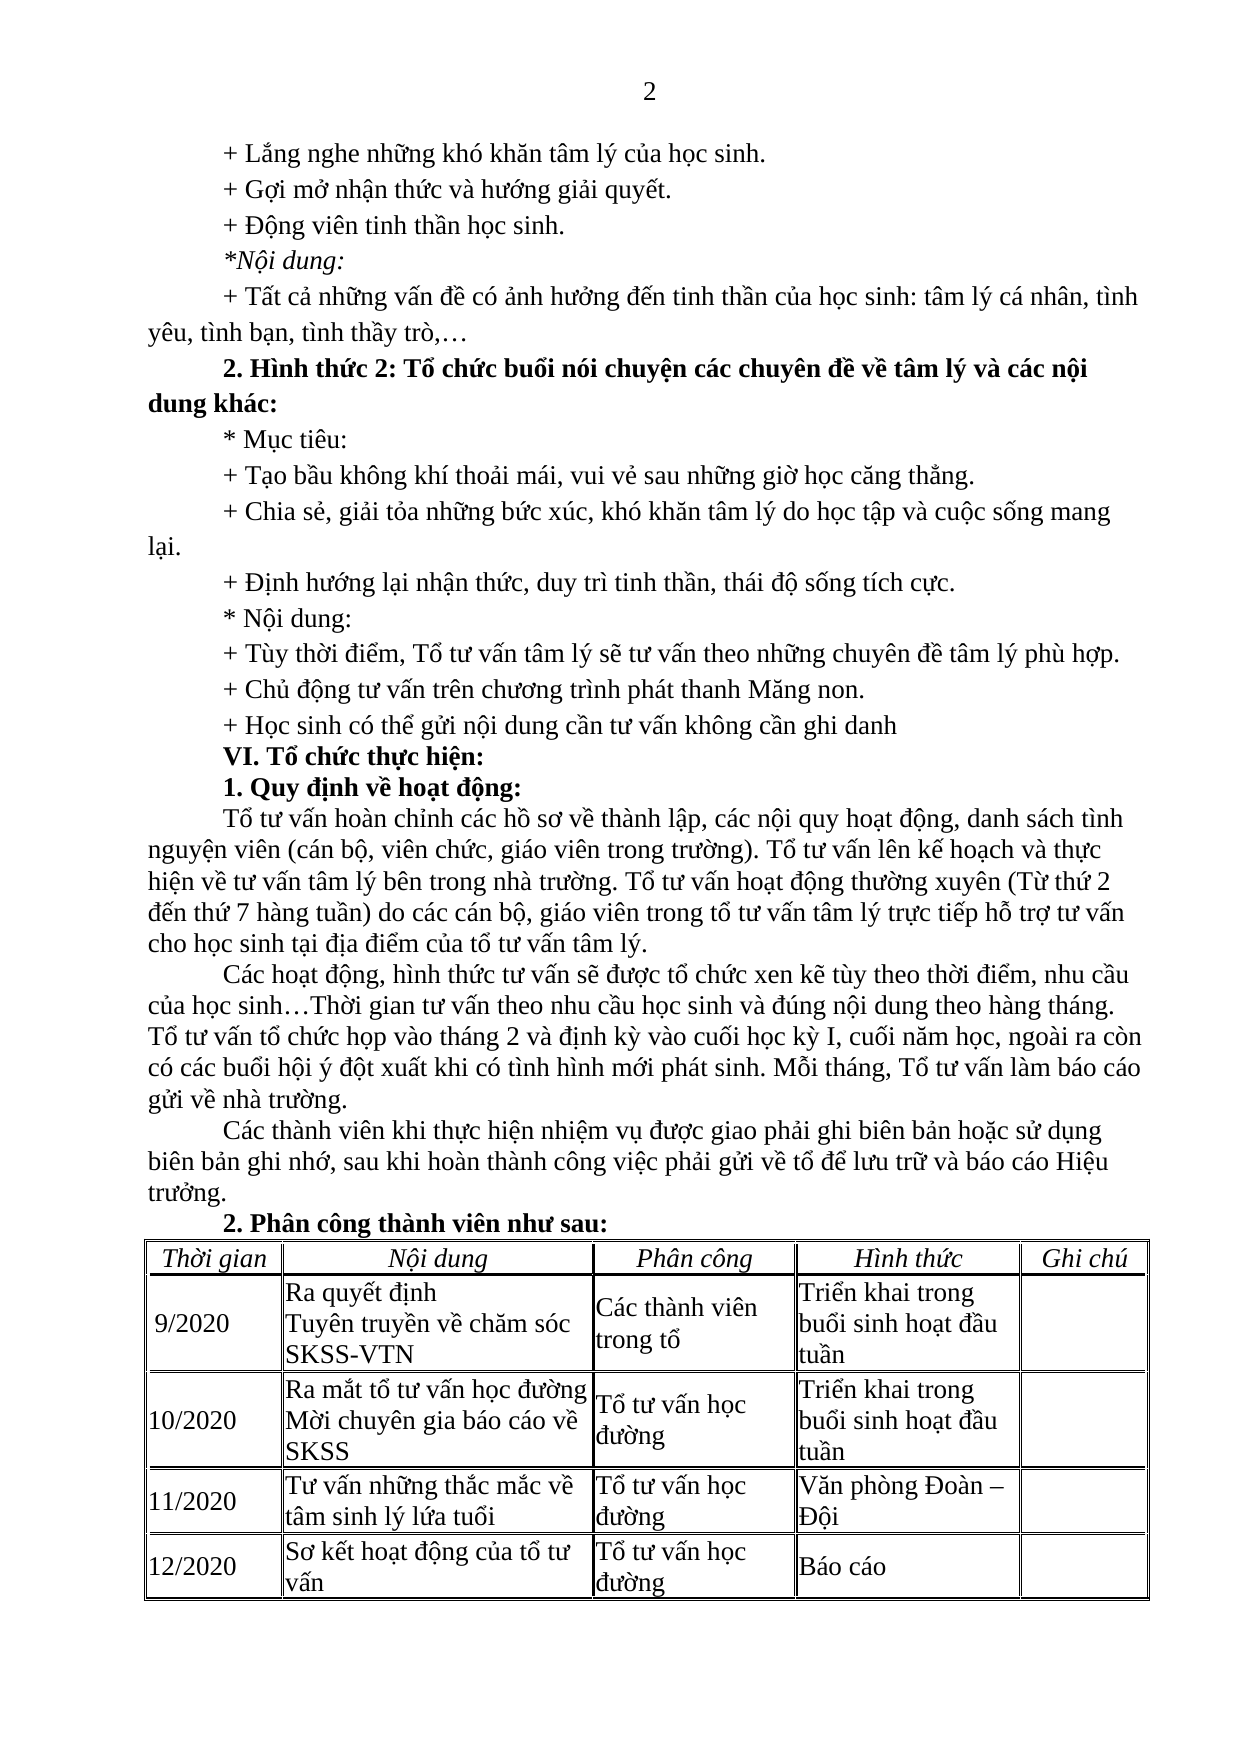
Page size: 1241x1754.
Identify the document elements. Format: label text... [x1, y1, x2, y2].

table_cell Ra mắt tổ tư vấn học đường Mời chuyên gia báo cáo về SKSS [284, 1373, 592, 1466]
text 2. Hình thức 2: Tổ chức buổi nói chuyện các chuyên đề về tâm lý và các nội dung khác: [148, 352, 1152, 418]
text + Học sinh có thể gửi nội dung cần tư vấn không cần ghi danh VI. Tổ chức thực hiện: 1. Quy định về hoạt động: [148, 709, 1152, 802]
table_cell [1022, 1370, 1147, 1466]
table_cell Tổ tư vấn học đường [595, 1470, 794, 1532]
table_cell 9/2020 [145, 1273, 281, 1369]
table_cell Tổ tư vấn học đường [593, 1532, 796, 1597]
table_cell 12/2020 [145, 1532, 283, 1597]
table_cell Văn phòng Đoàn – Đội [798, 1470, 1019, 1532]
table_cell Tổ tư vấn học đường [595, 1373, 794, 1466]
table_cell [1022, 1273, 1148, 1369]
text Tổ tư vấn hoàn chỉnh các hồ sơ về thành lập, các nội quy hoạt động, danh sách tình nguyện viên (cán bộ, viên chức, giáo viên trong trường). Tổ tư vấn lên kế hoạch và thực hiện về tư vấn tâm lý bên trong nhà trường. Tổ tư vấn hoạt động thường xuyên (Từ thứ 2 đến thứ 7 hàng tuần) do các cán bộ, giáo viên trong tổ tư vấn tâm lý trực tiếp hỗ trợ tư vấn cho học sinh tại địa điểm của tổ tư vấn tâm lý. Các hoạt động, hình thức tư vấn sẽ được tổ chức xen kẽ tùy theo thời điểm, nhu cầu của học sinh…Thời gian tư vấn theo nhu cầu học sinh và đúng nội dung theo hàng tháng. Tổ tư vấn tổ chức họp vào tháng 2 và định kỳ vào cuối học kỳ I, cuối năm học, ngoài ra còn có các buổi hội ý đột xuất khi có tình hình mới phát sinh. Mỗi tháng, Tổ tư vấn làm báo cáo gửi về nhà trường. Các thành viên khi thực hiện nhiệm vụ được giao phải ghi biên bản hoặc sử dụng biên bản ghi nhớ, sau khi hoàn thành công việc phải gửi về tổ để lưu trữ và báo cáo Hiệu trưởng. 2. Phân công thành viên như sau: [148, 802, 1152, 1238]
table_cell [1022, 1466, 1147, 1532]
table_cell Báo cáo [796, 1535, 1021, 1597]
table_header Nội dung [283, 1240, 593, 1273]
table_header Phân công [593, 1240, 796, 1273]
table_header Thời gian [147, 1242, 283, 1273]
text * Mục tiêu: + Tạo bầu không khí thoải mái, vui vẻ sau những giờ học căng thẳng. + Chia sẻ, giải tỏa những bức xúc, khó khăn tâm lý do học tập và cuộc sống mang lại. + Định hướng lại nhận thức, duy trì tinh thần, thái độ sống tích cực. * Nội dung: + Tùy thời điểm, Tổ tư vấn tâm lý sẽ tư vấn theo những chuyên đề tâm lý phù hợp. + Chủ động tư vấn trên chương trình phát thanh Măng non. [148, 423, 1152, 704]
table_cell Các thành viên trong tổ [595, 1276, 794, 1369]
table_cell [1021, 1532, 1148, 1597]
table_cell Sơ kết hoạt động của tổ tư vấn [283, 1535, 593, 1597]
table_cell Tư vấn những thắc mắc về tâm sinh lý lứa tuổi [284, 1470, 592, 1532]
table_cell Triển khai trong buổi sinh hoạt đầu tuần [798, 1276, 1019, 1369]
table_header Hình thức [796, 1242, 1021, 1273]
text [148, 137, 1152, 347]
table_cell 11/2020 [147, 1466, 281, 1532]
table_cell Triển khai trong buổi sinh hoạt đầu tuần [798, 1373, 1019, 1466]
table_header Ghi chú [1021, 1242, 1147, 1273]
table_cell Ra quyết định Tuyên truyền về chăm sóc SKSS-VTN [284, 1276, 592, 1369]
table_cell 10/2020 [147, 1370, 281, 1466]
